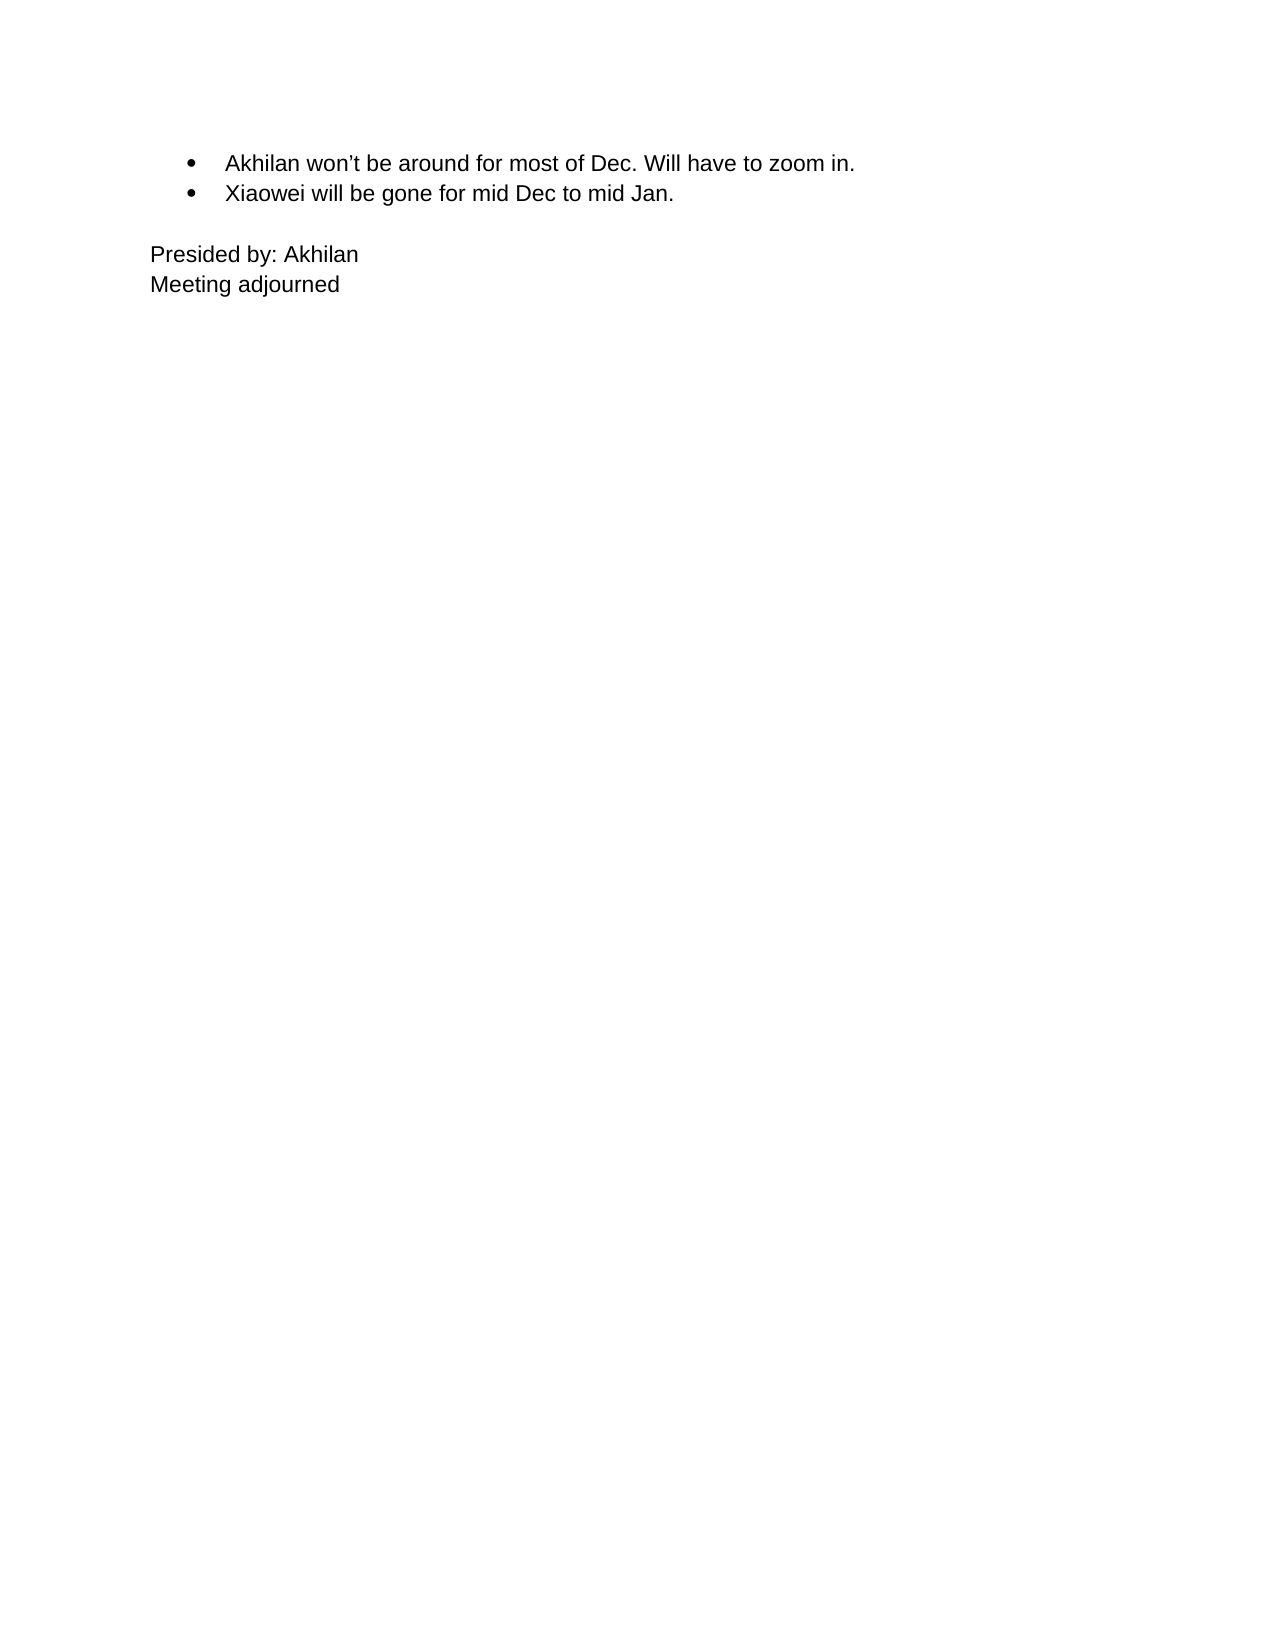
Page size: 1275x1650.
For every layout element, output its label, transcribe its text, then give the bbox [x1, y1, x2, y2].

list Akhilan won’t be around for most of Dec. Will have to zoom in. [187, 150, 1125, 176]
list Xiaowei will be gone for mid Dec to mid Jan. [187, 180, 1125, 207]
text Presided by: Akhilan [150, 241, 1125, 267]
text Meeting adjourned [150, 271, 1125, 297]
